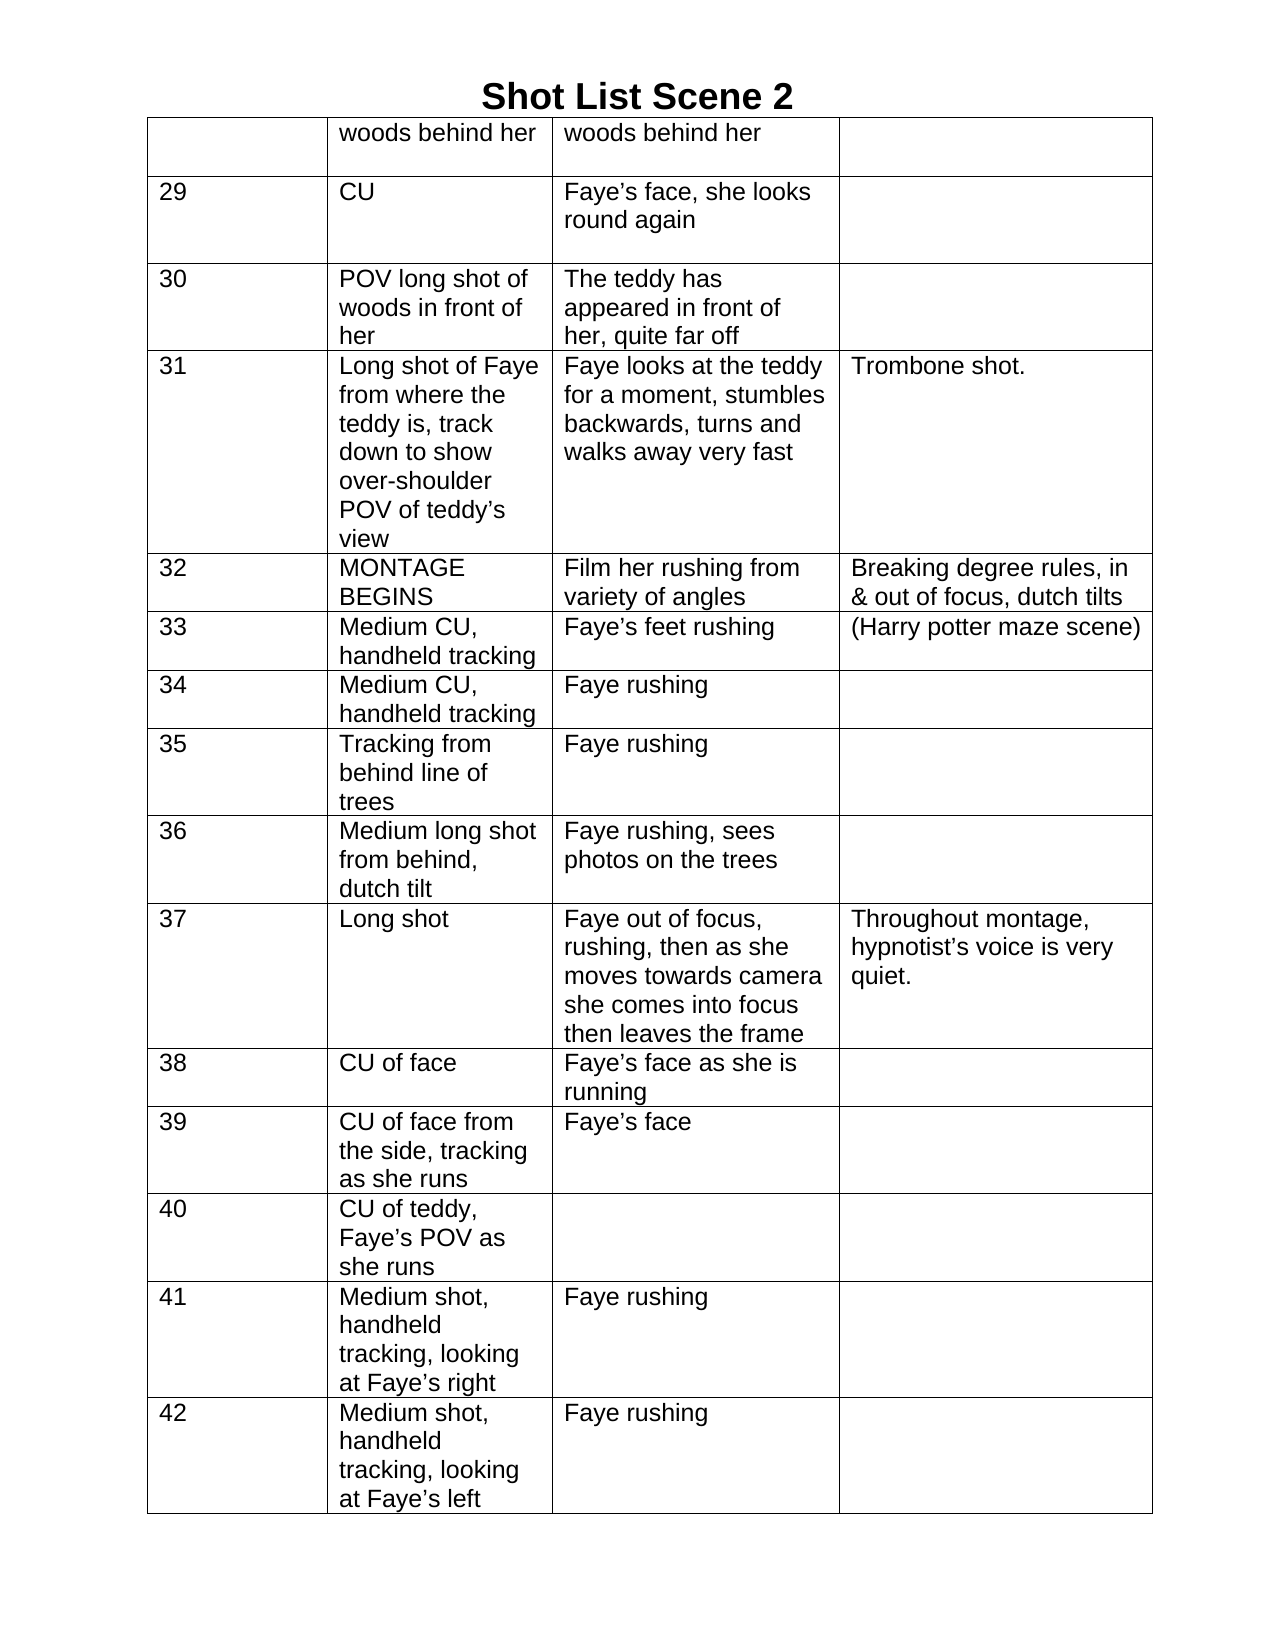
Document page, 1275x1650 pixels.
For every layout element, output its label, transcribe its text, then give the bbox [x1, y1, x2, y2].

table_cell 38 [148, 1049, 327, 1106]
table_cell Throughout montage, hypnotist’s voice is very quiet. [840, 904, 1152, 1047]
table_cell 41 [148, 1282, 327, 1397]
table_cell [840, 1282, 1152, 1397]
table_cell Medium CU, handheld tracking [328, 671, 552, 728]
table_cell Faye’s face as she is running [553, 1049, 839, 1106]
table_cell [328, 118, 552, 176]
table_cell 35 [148, 729, 327, 815]
table_cell [553, 1194, 839, 1281]
table_cell 36 [148, 816, 327, 903]
table_cell Medium CU, handheld tracking [328, 612, 552, 669]
table_cell 30 [148, 264, 327, 350]
table_cell Faye’s feet rushing [553, 612, 839, 669]
table_cell [840, 177, 1152, 263]
table_cell [840, 1049, 1152, 1106]
table_cell CU of teddy, Faye’s POV as she runs [328, 1194, 552, 1281]
table_cell 37 [148, 904, 327, 1047]
table_cell CU of face from the side, tracking as she runs [328, 1107, 552, 1193]
table_cell Faye out of focus, rushing, then as she moves towards camera she comes into focus then leaves the frame [553, 904, 839, 1047]
table_cell 39 [148, 1107, 327, 1193]
table_cell Breaking degree rules, in & out of focus, dutch tilts [840, 554, 1152, 611]
table_cell Tracking from behind line of trees [328, 729, 552, 815]
table_cell Film her rushing from variety of angles [553, 554, 839, 611]
table_cell [840, 816, 1152, 903]
table_cell [840, 1107, 1152, 1193]
table_cell 28 [148, 118, 327, 176]
table_cell Faye rushing [553, 671, 839, 728]
table_cell Faye rushing [553, 1282, 839, 1397]
table_cell 34 [148, 671, 327, 728]
table_cell Faye looks at the teddy for a moment, stumbles backwards, turns and walks away very fast [553, 351, 839, 552]
table_cell [840, 118, 1152, 176]
table_cell [840, 671, 1152, 728]
table_cell Faye’s face, she looks round again [553, 177, 839, 263]
table_cell 40 [148, 1194, 327, 1281]
table_cell Medium shot, handheld tracking, looking at Faye’s right [328, 1282, 552, 1397]
table_cell Faye rushing, sees photos on the trees [553, 816, 839, 903]
table_cell Faye rushing [553, 729, 839, 815]
table_cell MONTAGE BEGINS [328, 554, 552, 611]
table_cell 29 [148, 177, 327, 263]
table_cell 33 [148, 612, 327, 669]
table_cell Trombone shot. [840, 351, 1152, 552]
table_cell Medium shot, handheld tracking, looking at Faye’s left [328, 1398, 552, 1513]
table_cell [840, 1398, 1152, 1513]
table_cell 32 [148, 554, 327, 611]
table_cell POV long shot of woods in front of her [328, 264, 552, 350]
table_cell Long shot of Faye from where the teddy is, track down to show over-shoulder POV of teddy’s view [328, 351, 552, 552]
table_cell (Harry potter maze scene) [840, 612, 1152, 669]
table_cell CU [328, 177, 552, 263]
table_cell Medium long shot from behind, dutch tilt [328, 816, 552, 903]
table_cell [840, 1194, 1152, 1281]
table_cell Faye rushing [553, 1398, 839, 1513]
table_cell [840, 264, 1152, 350]
table_cell Faye’s face [553, 1107, 839, 1193]
table_cell 42 [148, 1398, 327, 1513]
table_cell 31 [148, 351, 327, 552]
table_cell [840, 729, 1152, 815]
table_cell Long shot [328, 904, 552, 1047]
table_cell The teddy has appeared in front of her, quite far off [553, 264, 839, 350]
table_cell CU of face [328, 1049, 552, 1106]
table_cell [553, 118, 839, 176]
